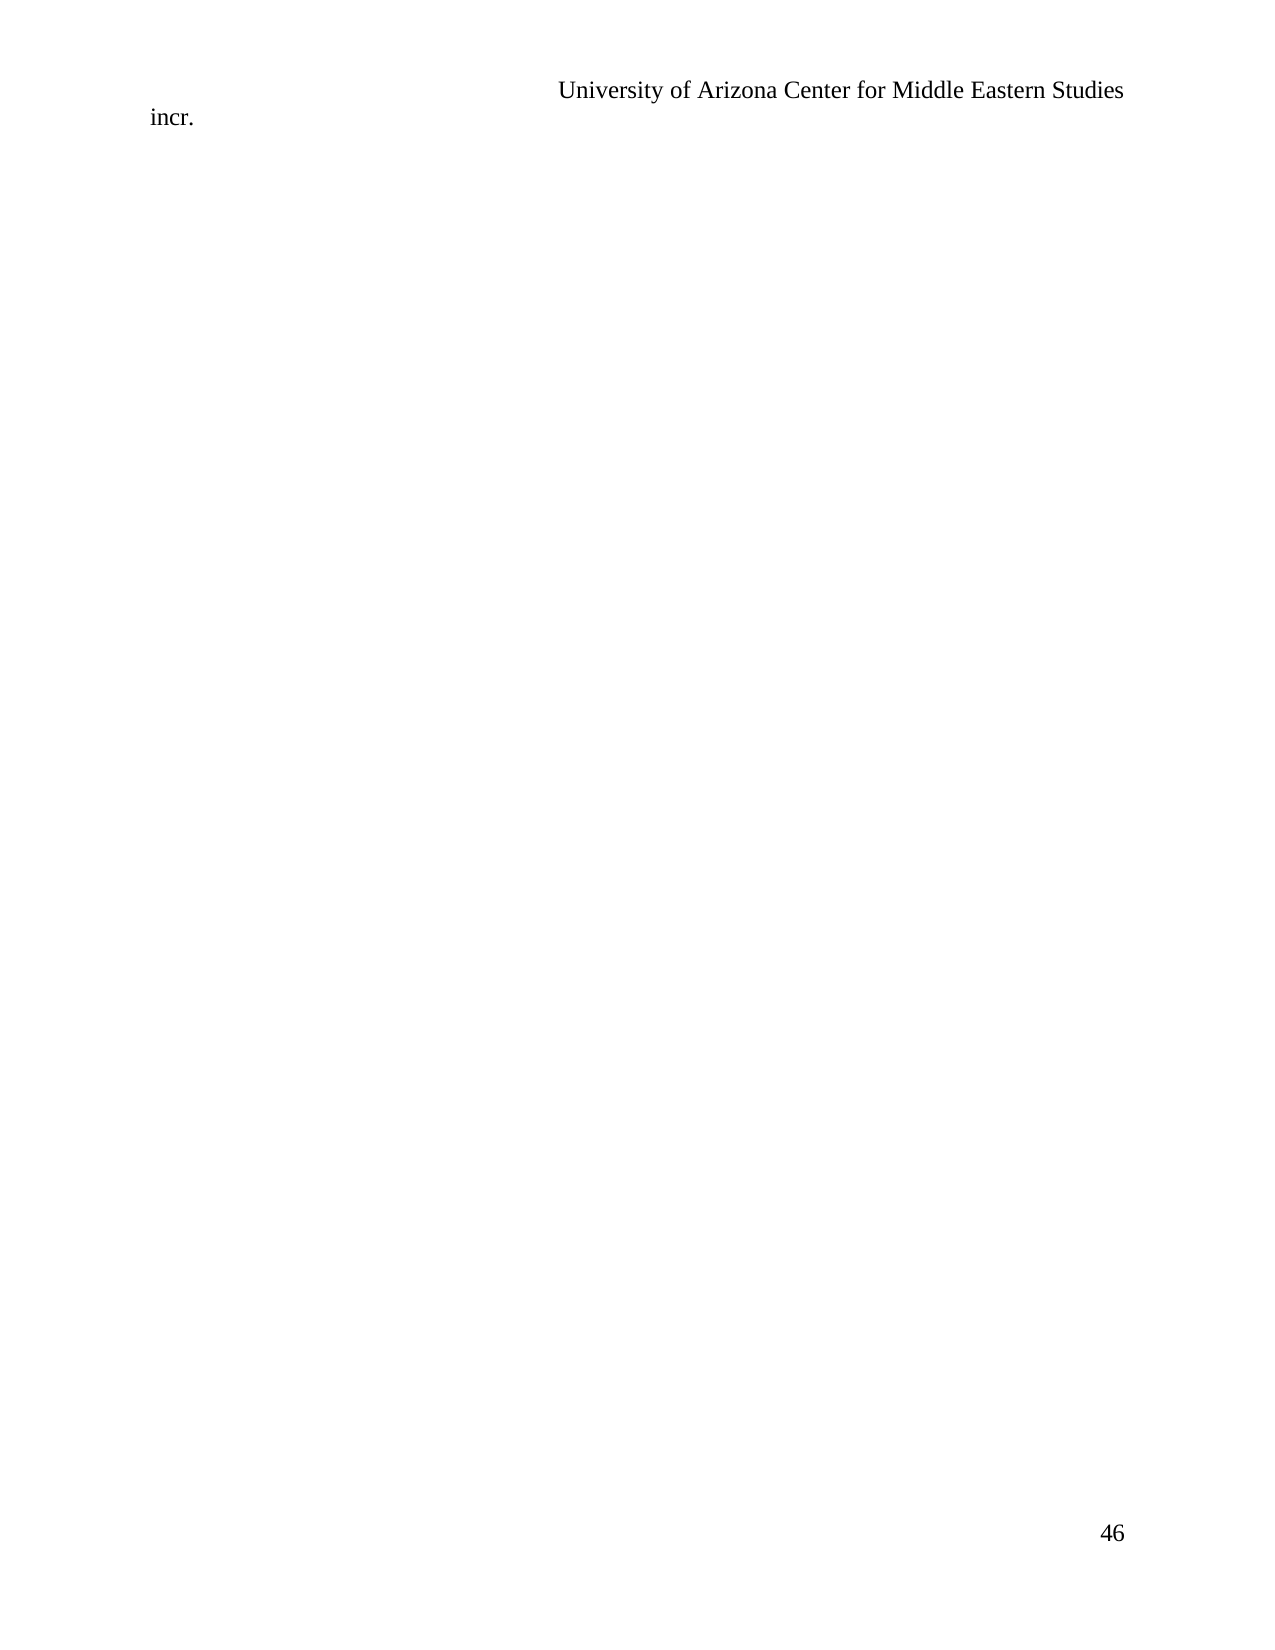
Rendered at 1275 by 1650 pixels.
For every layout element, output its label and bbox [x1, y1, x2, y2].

text [150, 102, 1128, 131]
